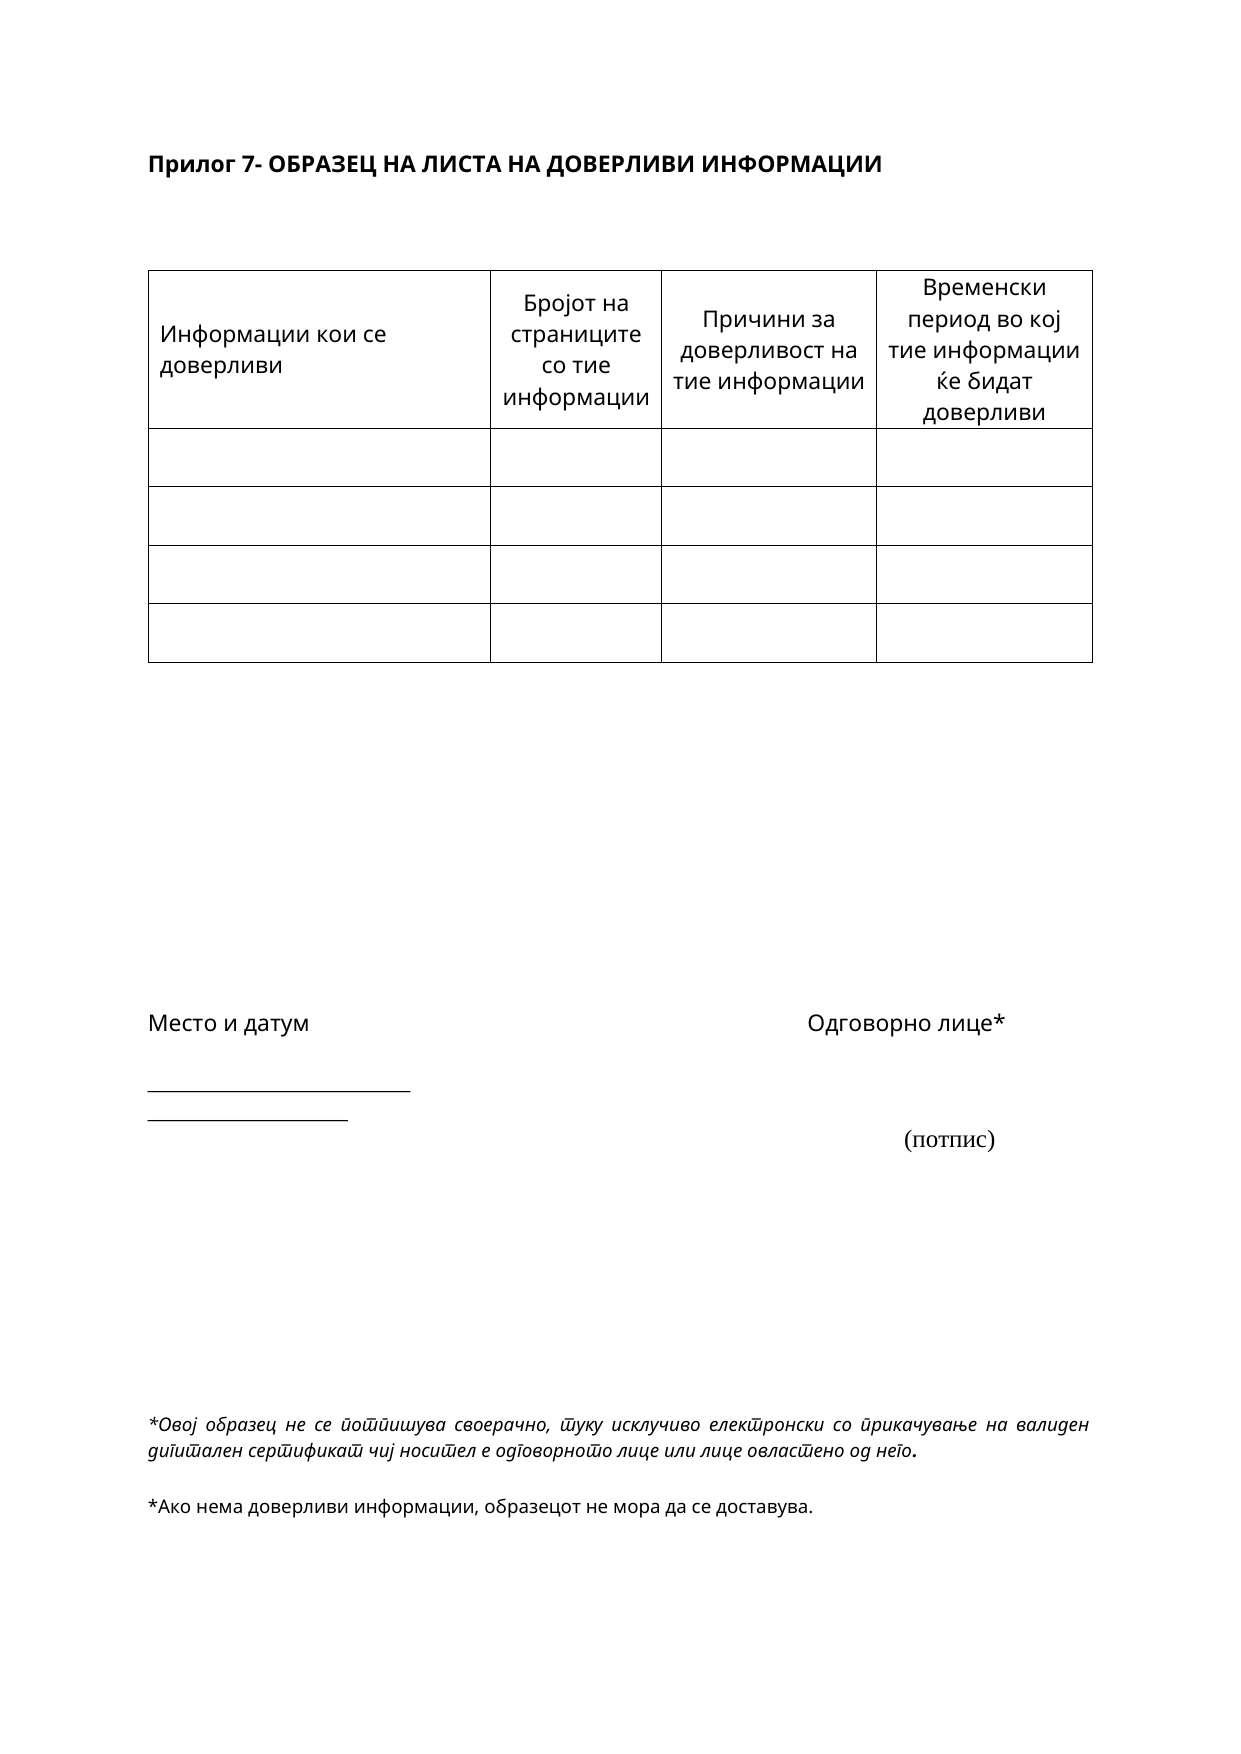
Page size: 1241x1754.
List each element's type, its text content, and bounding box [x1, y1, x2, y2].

text (потпис) [148, 1124, 1092, 1153]
table_cell [149, 487, 490, 544]
table_cell [149, 604, 490, 662]
table_cell [149, 546, 490, 603]
table_cell [491, 546, 661, 603]
table_cell [877, 487, 1092, 544]
table_cell [491, 487, 661, 544]
table_cell [877, 429, 1092, 486]
table_cell [662, 546, 876, 603]
table_header Бројот на страниците со тие информации [491, 271, 661, 427]
table_cell [491, 429, 661, 486]
table_cell [662, 429, 876, 486]
table_header Информации кои се доверливи [149, 271, 490, 427]
table_cell [877, 604, 1092, 662]
table_cell [491, 604, 661, 662]
table_cell [662, 487, 876, 544]
text Прилог 7- ОБРАЗЕЦ НА ЛИСТА НА ДОВЕРЛИВИ ИНФОРМАЦИИ [148, 148, 1092, 179]
table_header Временски период во кој тие информации ќе бидат доверливи [877, 271, 1092, 427]
text ________________ [148, 1095, 1092, 1124]
table_cell [662, 604, 876, 662]
table_cell [877, 546, 1092, 603]
text _____________________ [148, 1038, 1092, 1095]
text *Ако нема доверливи информации, образецот не мора да се доставува. [148, 1494, 1092, 1519]
text Место и датум Одговорно лице* [148, 1006, 1092, 1038]
table_cell [149, 429, 490, 486]
table_header Причини за доверливост на тие информации [662, 271, 876, 427]
text *Овој образец не се потпишува своерачно, туку исклучиво електронски со прикачување на валиден дигитален сертификат чиј носител е одговорното лице или лице овластено од него. [148, 1411, 1092, 1462]
